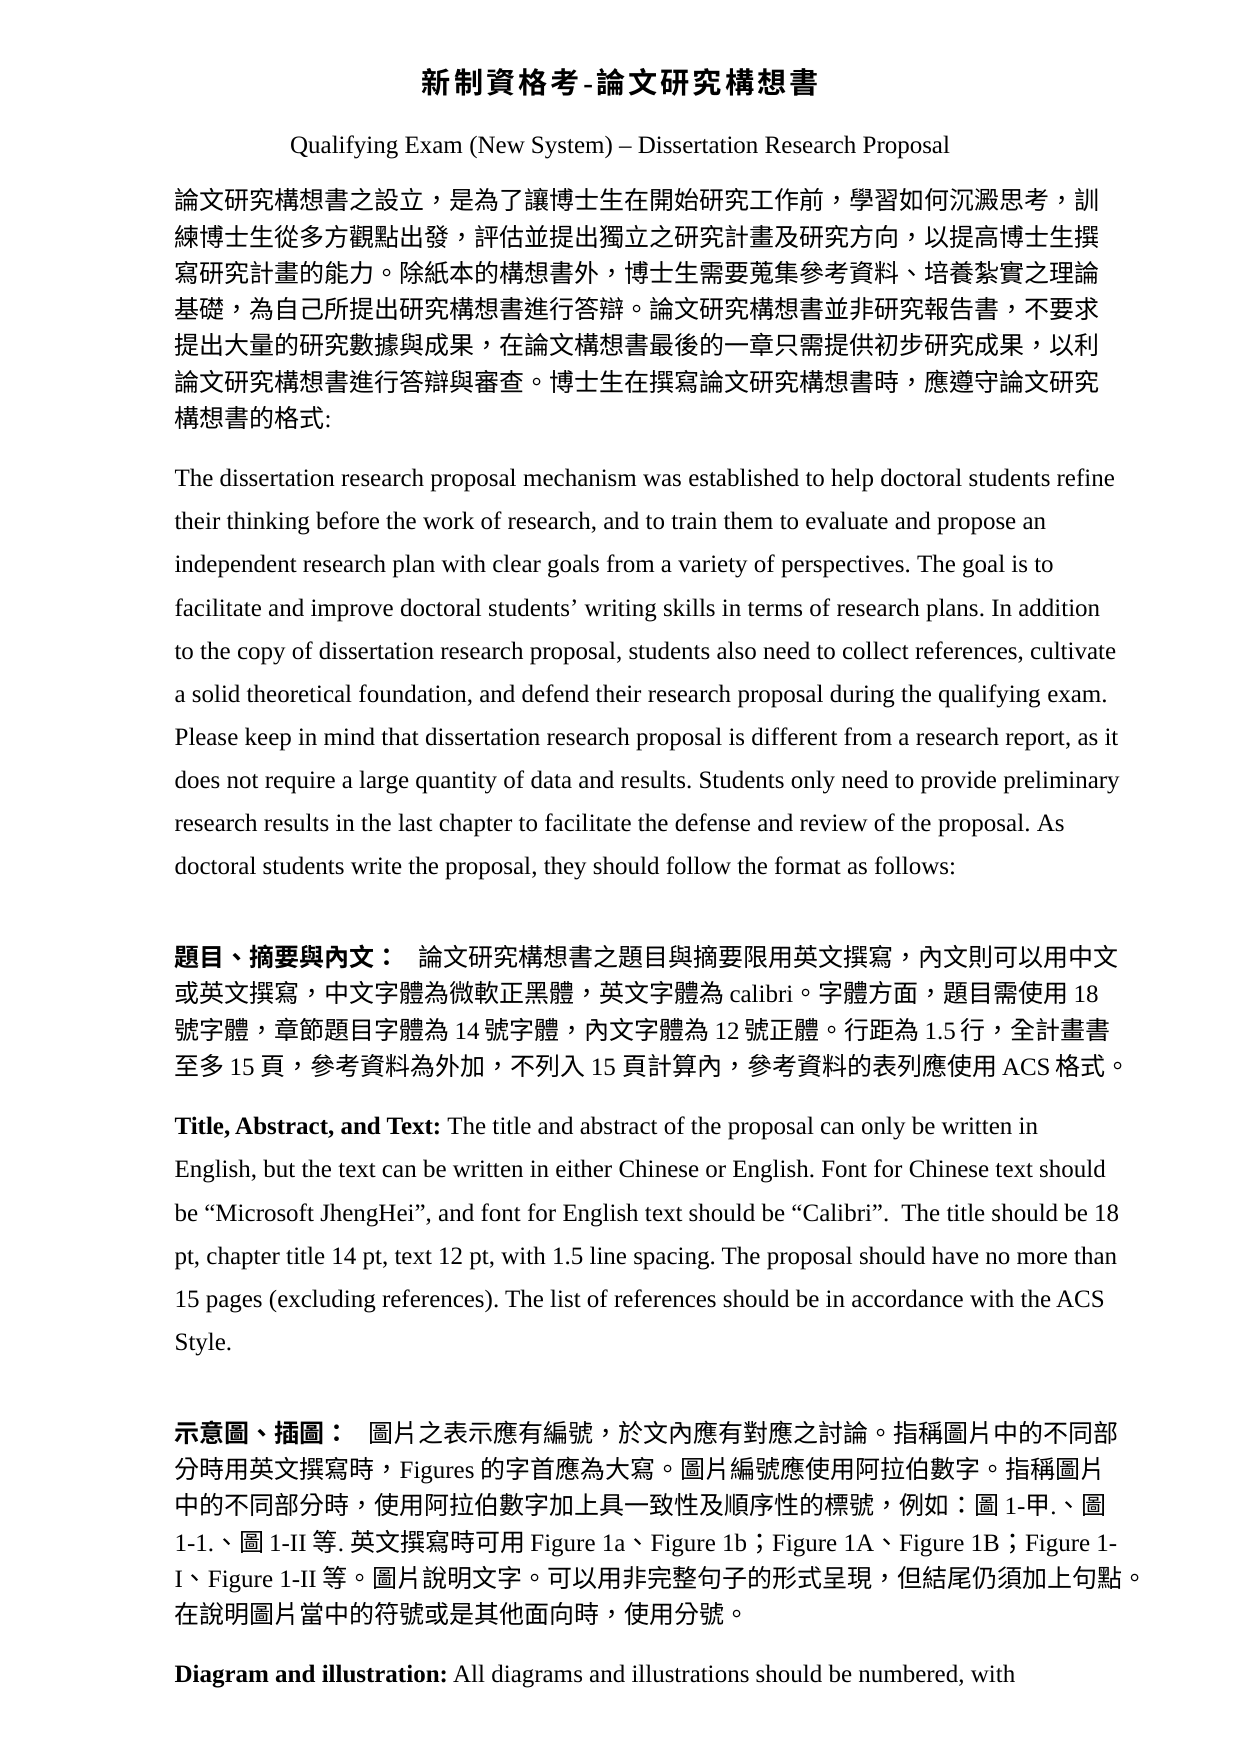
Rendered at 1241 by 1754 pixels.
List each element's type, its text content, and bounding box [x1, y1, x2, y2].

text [174, 1659, 1122, 1688]
text The dissertation research proposal mechanism was established to help doctoral students refine their thinking before the work of research, and to train them to evaluate and propose an independent research plan with clear goals from a variety of perspectives. The goal is to facilitate and improve doctoral students’ writing skills in terms of research plans. In addition to the copy of dissertation research proposal, students also need to collect references, cultivate a solid theoretical foundation, and defend their research proposal during the qualifying exam. Please keep in mind that dissertation research proposal is different from a research report, as it does not require a large quantity of data and results. Students only need to provide preliminary research results in the last chapter to facilitate the defense and review of the proposal. As doctoral students write the proposal, they should follow the format as follows: [174, 463, 1122, 880]
text 示意圖、插圖： 圖片之表示應有編號，於文內應有對應之討論。指稱圖片中的不同部分時用英文撰寫時，Figures 的字首應為大寫。圖片編號應使用阿拉伯數字。指稱圖片中的不同部分時，使用阿拉伯數字加上具一致性及順序性的標號，例如：圖1-甲.、圖1-1.、圖1-II 等. 英文撰寫時可用Figure 1a、Figure 1b；Figure 1A、Figure 1B；Figure 1-I、Figure 1-II等。圖片說明文字。可以用非完整句子的形式呈現，但結尾仍須加上句點。在說明圖片當中的符號或是其他面向時，使用分號。 [174, 1413, 1122, 1631]
text 論文研究構想書之設立，是為了讓博士生在開始研究工作前，學習如何沉澱思考，訓練博士生從多方觀點出發，評估並提出獨立之研究計畫及研究方向，以提高博士生撰寫研究計畫的能力。除紙本的構想書外，博士生需要蒐集參考資料、培養紮實之理論基礎，為自己所提出研究構想書進行答辯。論文研究構想書並非研究報告書，不要求提出大量的研究數據與成果，在論文構想書最後的一章只需提供初步研究成果，以利論文研究構想書進行答辯與審查。博士生在撰寫論文研究構想書時，應遵守論文研究構想書的格式: [174, 181, 1122, 434]
text Qualifying Exam (New System) – Dissertation Research Proposal [118, 130, 1122, 159]
text 新制資格考-論文研究構想書 [118, 59, 1122, 101]
text 題目、摘要與內文： 論文研究構想書之題目與摘要限用英文撰寫，內文則可以用中文或英文撰寫，中文字體為微軟正黑體，英文字體為calibri。字體方面，題目需使用18號字體，章節題目字體為14號字體，內文字體為12號正體。行距為1.5行，全計畫書至多15 頁，參考資料為外加，不列入15 頁計算內，參考資料的表列應使用ACS格式。 [174, 938, 1122, 1083]
text Title, Abstract, and Text: The title and abstract of the proposal can only be written in English, but the text can be written in either Chinese or English. Font for Chinese text should be “Microsoft JhengHei”, and font for English text should be “Calibri”. The title should be 18 pt, chapter title 14 pt, text 12 pt, with 1.5 line spacing. The proposal should have no more than 15 pages (excluding references). The list of references should be in accordance with the ACS Style. [174, 1111, 1122, 1356]
